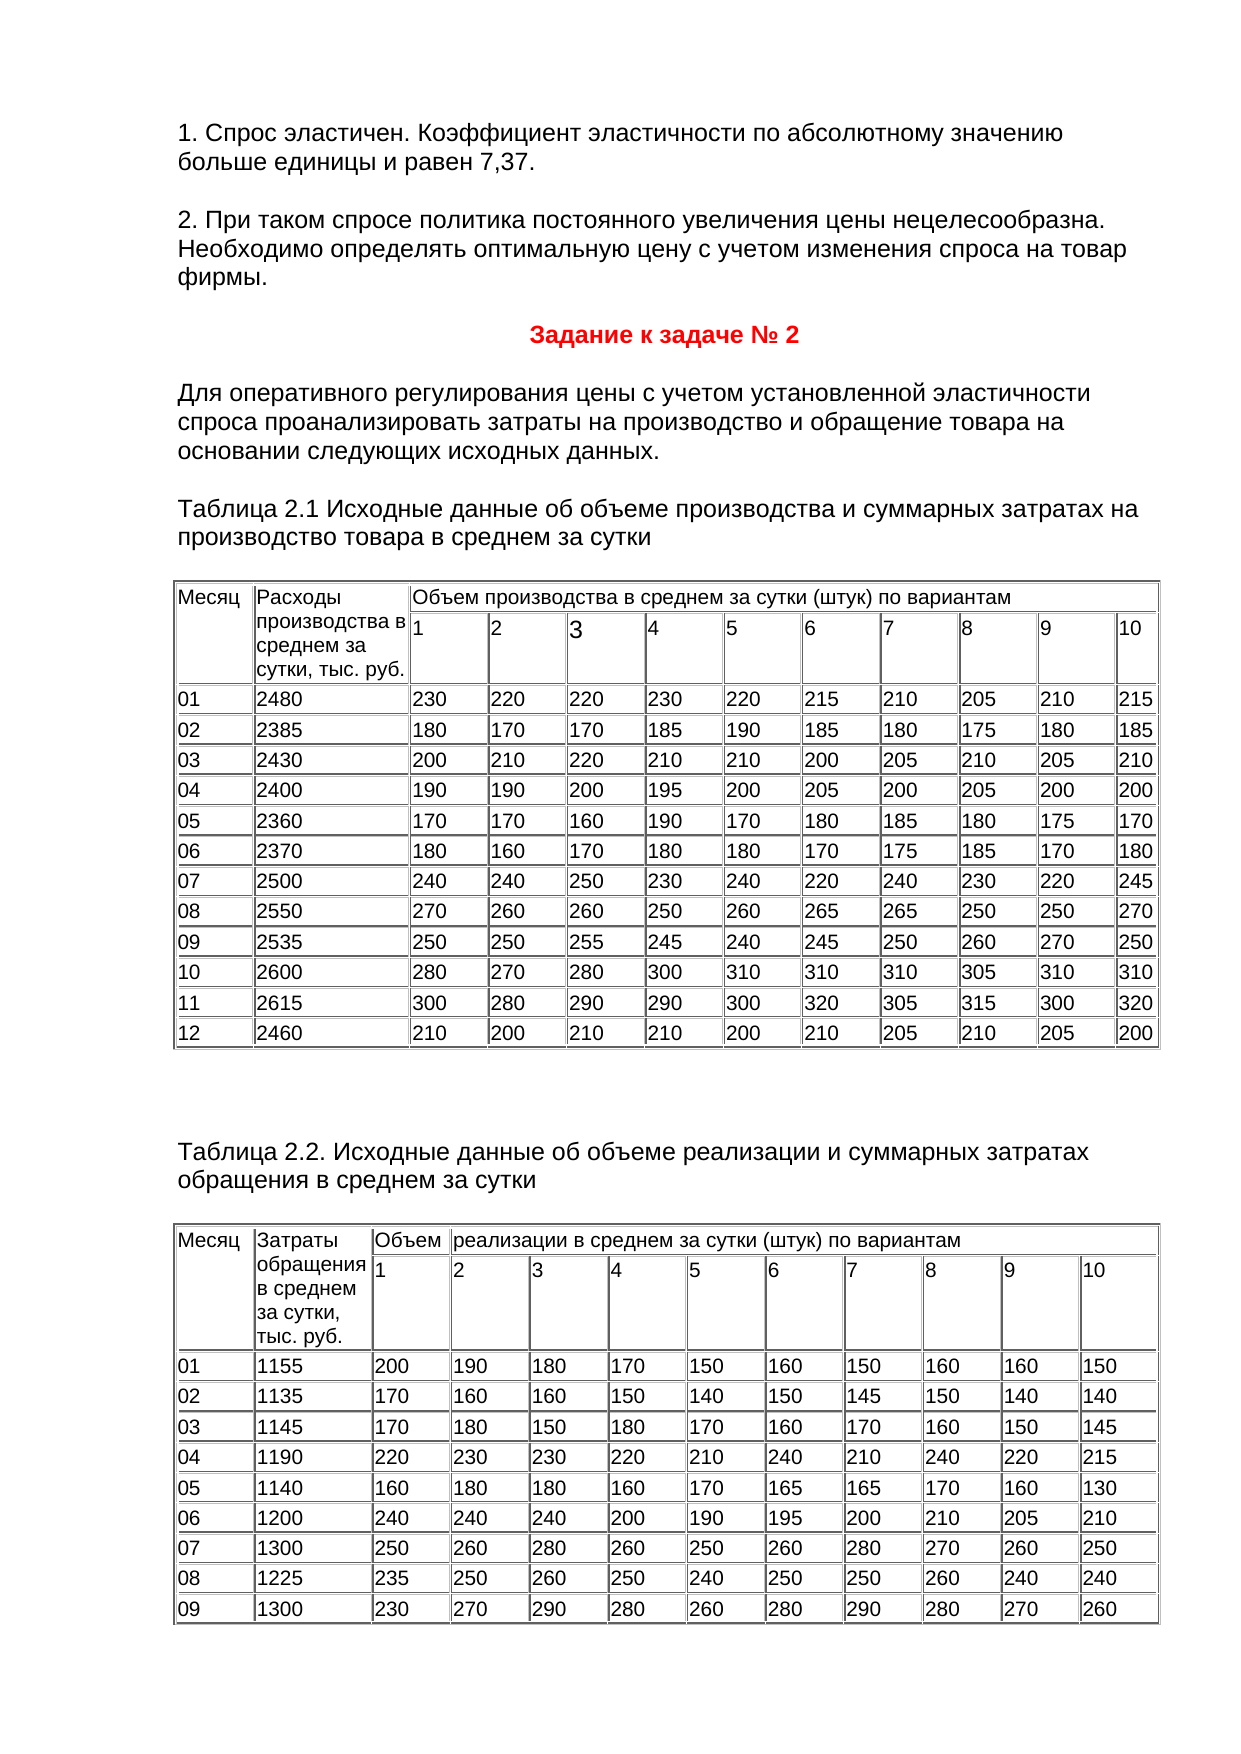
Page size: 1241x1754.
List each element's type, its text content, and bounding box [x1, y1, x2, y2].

table_cell 320 [1116, 986, 1159, 1016]
table_cell 170 [688, 1413, 764, 1440]
table_cell 04 [177, 1440, 253, 1471]
table_cell 180 [725, 837, 800, 864]
table_cell 180 [452, 1474, 528, 1501]
table_cell 160 [568, 807, 644, 834]
table_cell 180 [961, 807, 1036, 834]
table_cell 250 [767, 1565, 842, 1592]
table_cell 240 [411, 868, 487, 894]
table_cell 200 [568, 777, 644, 804]
table_header Месяц [177, 1227, 254, 1349]
table_cell 240 [1082, 1561, 1158, 1592]
table_cell 220 [374, 1444, 449, 1471]
table_cell 205 [1039, 747, 1114, 773]
table_cell 175 [882, 837, 957, 864]
table_cell 190 [725, 716, 800, 743]
table_header Объем производства в среднем за сутки (штук) по вариантам [410, 584, 1158, 611]
table_cell 250 [452, 1565, 528, 1592]
table_header Месяц [177, 582, 254, 682]
table_cell 245 [1118, 864, 1158, 894]
table_cell 160 [924, 1413, 1000, 1440]
table_cell 200 [725, 777, 800, 804]
table_cell 270 [1118, 895, 1158, 925]
text Задание к задаче № 2 [177, 320, 1152, 349]
table_cell 210 [1118, 743, 1158, 773]
table_cell 1 [374, 1257, 449, 1349]
table_cell 180 [531, 1474, 607, 1501]
table_cell 6 [767, 1257, 842, 1349]
table_cell 02 [177, 1380, 253, 1410]
table_cell 165 [846, 1474, 921, 1501]
table_cell 210 [882, 686, 957, 713]
table_cell 245 [803, 928, 879, 955]
table_cell 08 [177, 895, 252, 925]
table_cell 240 [882, 868, 957, 894]
table_cell 8 [961, 614, 1036, 682]
table_cell 10 [1116, 611, 1159, 682]
table_cell 01 [177, 1349, 253, 1379]
table_cell 1140 [256, 1474, 371, 1501]
table_cell 2500 [256, 868, 408, 894]
table_cell 250 [882, 928, 957, 955]
table_cell 310 [1039, 959, 1114, 986]
table_cell 205 [880, 1016, 959, 1046]
table_cell 09 [177, 925, 252, 955]
table_cell 165 [767, 1474, 842, 1501]
table_cell 03 [177, 743, 252, 773]
table_cell 170 [568, 837, 644, 864]
table_cell 160 [767, 1353, 842, 1379]
table_cell 06 [177, 834, 252, 864]
table_cell 150 [846, 1353, 921, 1379]
table_cell 250 [688, 1535, 764, 1561]
table_cell 240 [725, 868, 800, 894]
table_cell 220 [568, 686, 644, 713]
table_cell 290 [844, 1595, 923, 1622]
table_cell 230 [452, 1444, 528, 1471]
table_cell 11 [175, 986, 254, 1016]
table_cell 270 [924, 1535, 1000, 1561]
table_cell 200 [610, 1504, 685, 1531]
table_cell 280 [765, 1592, 844, 1622]
table_cell 250 [846, 1565, 921, 1592]
table_cell 270 [451, 1595, 529, 1622]
table_cell 260 [961, 928, 1036, 955]
table_cell 260 [452, 1535, 528, 1561]
table_cell 255 [568, 928, 644, 955]
table_cell 260 [1003, 1535, 1078, 1561]
table_cell 160 [490, 837, 565, 864]
table_cell 4 [610, 1257, 685, 1349]
table_cell 265 [882, 898, 957, 925]
table_cell 310 [882, 959, 957, 986]
table_header Объем [372, 1227, 451, 1253]
table_cell 260 [531, 1565, 607, 1592]
table_cell 265 [803, 898, 879, 925]
table_cell 270 [1001, 1592, 1080, 1622]
table_cell 09 [175, 1592, 254, 1622]
table_cell 310 [725, 959, 800, 986]
table_cell 195 [647, 777, 722, 804]
table_cell 190 [452, 1353, 528, 1379]
table_cell 180 [452, 1413, 528, 1440]
table_cell 2360 [256, 807, 408, 834]
table_cell 300 [725, 989, 800, 1016]
table_cell 185 [803, 716, 879, 743]
table_cell 230 [961, 868, 1036, 894]
table_cell 180 [610, 1413, 685, 1440]
table_cell 210 [961, 747, 1036, 773]
table_cell 185 [882, 807, 957, 834]
table_cell 1300 [254, 1595, 372, 1622]
table_cell 260 [924, 1565, 1000, 1592]
table_cell 220 [568, 747, 644, 773]
table_cell 210 [1039, 686, 1114, 713]
table_cell 2400 [256, 777, 408, 804]
text Таблица 2.2. Исходные данные об объеме реализации и суммарных затратах обращения в среднем за сутки [177, 1136, 1152, 1194]
table_cell 140 [1003, 1383, 1078, 1410]
table_cell 250 [1082, 1531, 1158, 1561]
table_cell 210 [1080, 1501, 1159, 1531]
table_cell 9 [1003, 1257, 1078, 1349]
table_cell 1225 [256, 1565, 371, 1592]
table_cell 200 [488, 1019, 567, 1046]
table_cell 185 [1116, 713, 1159, 743]
table_header Затраты обращения в среднем за сутки, тыс. руб. [254, 1225, 372, 1349]
text 2. При таком спросе политика постоянного увеличения цены нецелесообразна. Необходимо определять оптимальную цену с учетом изменения спроса на товар фирмы. [177, 205, 1152, 291]
table_cell 170 [1116, 804, 1159, 834]
table_cell 12 [175, 1016, 254, 1046]
table_cell 1300 [256, 1535, 371, 1561]
table_cell 250 [568, 868, 644, 894]
table_cell 08 [177, 1561, 253, 1592]
table_cell 150 [688, 1353, 764, 1379]
table_cell 175 [961, 716, 1036, 743]
table_cell 220 [803, 868, 879, 894]
table_cell 300 [1039, 989, 1114, 1016]
table_cell 1 [411, 614, 487, 682]
table_cell 210 [647, 747, 722, 773]
table_cell 210 [924, 1504, 1000, 1531]
table_cell 1135 [256, 1383, 371, 1410]
table_cell 03 [177, 1410, 253, 1440]
table_cell 220 [725, 686, 800, 713]
table_cell 4 [647, 614, 722, 682]
table_cell 250 [647, 898, 722, 925]
table_cell 210 [846, 1444, 921, 1471]
table_cell 200 [1118, 773, 1158, 804]
table_cell 6 [803, 614, 879, 682]
table_cell 2535 [256, 928, 408, 955]
table_cell 235 [374, 1565, 449, 1592]
table_cell 240 [924, 1444, 1000, 1471]
table_cell 160 [531, 1383, 607, 1410]
table_cell 3 [568, 614, 644, 682]
table_cell 150 [767, 1383, 842, 1410]
table_cell 2550 [256, 898, 408, 925]
table_cell 160 [1003, 1353, 1078, 1379]
table_cell 180 [531, 1353, 607, 1379]
table_cell 10 [177, 955, 252, 986]
table_cell 310 [1118, 955, 1158, 986]
table_cell 200 [1039, 777, 1114, 804]
table_cell 260 [610, 1535, 685, 1561]
table_cell 185 [961, 837, 1036, 864]
table_cell 160 [767, 1413, 842, 1440]
table_cell 2 [490, 614, 565, 682]
table_cell 260 [1080, 1592, 1159, 1622]
table_cell 250 [1118, 925, 1158, 955]
table_cell 190 [490, 777, 565, 804]
table_cell 230 [372, 1595, 451, 1622]
table_cell 8 [924, 1257, 1000, 1349]
table_cell 270 [1039, 928, 1114, 955]
table_cell 240 [688, 1565, 764, 1592]
table_cell 150 [1003, 1413, 1078, 1440]
table_header Расходы производства в среднем за сутки, тыс. руб. [254, 584, 410, 682]
table_cell 280 [846, 1535, 921, 1561]
table_cell 3 [531, 1257, 607, 1349]
table_cell 2460 [254, 1019, 410, 1046]
table_cell 170 [846, 1413, 921, 1440]
table_cell 290 [568, 989, 644, 1016]
table_cell 170 [411, 807, 487, 834]
table_cell 160 [452, 1383, 528, 1410]
table_cell 270 [490, 959, 565, 986]
table_cell 02 [175, 713, 254, 743]
table_cell 210 [802, 1019, 880, 1046]
table_cell 280 [923, 1595, 1001, 1622]
table_cell 1155 [256, 1353, 371, 1379]
table_cell 280 [531, 1535, 607, 1561]
table_cell 160 [924, 1353, 1000, 1379]
table_cell 1145 [256, 1413, 371, 1440]
table_cell 245 [647, 928, 722, 955]
table_cell 205 [803, 777, 879, 804]
table_cell 210 [725, 747, 800, 773]
text 1. Спрос эластичен. Коэффициент эластичности по абсолютному значению больше единицы и равен 7,37. [177, 118, 1152, 176]
table_cell 230 [647, 686, 722, 713]
table_cell 215 [1082, 1440, 1158, 1471]
table_cell 150 [531, 1413, 607, 1440]
table_cell 2615 [256, 989, 408, 1016]
table_cell 240 [452, 1504, 528, 1531]
table_cell 280 [568, 959, 644, 986]
table_cell 230 [531, 1444, 607, 1471]
table_cell 1200 [256, 1504, 371, 1531]
table_cell 305 [882, 989, 957, 1016]
table_cell 140 [688, 1383, 764, 1410]
table_cell 315 [961, 989, 1036, 1016]
table_cell 240 [1003, 1565, 1078, 1592]
table_cell 250 [411, 928, 487, 955]
table_cell 260 [725, 898, 800, 925]
table_cell 160 [374, 1474, 449, 1501]
table_cell 145 [846, 1383, 921, 1410]
table_cell 150 [1082, 1349, 1158, 1379]
table_cell 230 [411, 686, 487, 713]
table_cell 205 [882, 747, 957, 773]
table_cell 170 [490, 807, 565, 834]
table_cell 230 [647, 868, 722, 894]
table_cell 170 [924, 1474, 1000, 1501]
table_cell 5 [725, 614, 800, 682]
text Для оперативного регулирования цены с учетом установленной эластичности спроса проанализировать затраты на производство и обращение товара на основании следующих исходных данных. [177, 378, 1152, 464]
table_cell 250 [961, 898, 1036, 925]
table_cell 2430 [256, 747, 408, 773]
table_cell 260 [767, 1535, 842, 1561]
table_cell 200 [411, 747, 487, 773]
table_cell 2385 [256, 716, 408, 743]
table_cell 180 [803, 807, 879, 834]
table_cell 215 [1118, 683, 1158, 713]
table_cell 210 [490, 747, 565, 773]
table_cell 320 [803, 989, 879, 1016]
table_cell 05 [175, 804, 254, 834]
table_cell 2 [452, 1257, 528, 1349]
table_cell 170 [568, 716, 644, 743]
table_cell 280 [411, 959, 487, 986]
table_cell 150 [610, 1383, 685, 1410]
table_cell 2600 [256, 959, 408, 986]
table_cell 145 [1082, 1410, 1158, 1440]
table_cell 200 [846, 1504, 921, 1531]
table_cell 290 [647, 989, 722, 1016]
table_cell 07 [177, 1531, 253, 1561]
table_header реализации в среднем за сутки (штук) по вариантам [451, 1227, 1158, 1253]
table_cell 305 [961, 959, 1036, 986]
table_cell 180 [647, 837, 722, 864]
table_cell 270 [411, 898, 487, 925]
table_cell 170 [610, 1353, 685, 1379]
table_cell 205 [1003, 1504, 1078, 1531]
table_cell 2370 [256, 837, 408, 864]
table_cell 220 [490, 686, 565, 713]
table_cell 170 [1039, 837, 1114, 864]
table_cell 5 [688, 1257, 764, 1349]
table_cell 220 [610, 1444, 685, 1471]
table_cell 210 [688, 1444, 764, 1471]
table_cell 200 [374, 1353, 449, 1379]
table_cell 205 [961, 686, 1036, 713]
table_cell 170 [374, 1413, 449, 1440]
table_cell 260 [490, 898, 565, 925]
table_cell 310 [803, 959, 879, 986]
text Таблица 2.1 Исходные данные об объеме производства и суммарных затратах на производство товара в среднем за сутки [177, 493, 1152, 551]
table_cell 180 [411, 716, 487, 743]
table_cell 05 [175, 1471, 254, 1501]
table_cell 250 [490, 928, 565, 955]
table_cell 190 [647, 807, 722, 834]
table_cell 175 [1039, 807, 1114, 834]
table_cell 7 [846, 1257, 921, 1349]
table_cell 190 [688, 1504, 764, 1531]
table_cell 180 [882, 716, 957, 743]
table_cell 200 [803, 747, 879, 773]
table_cell 220 [1039, 868, 1114, 894]
table_cell 06 [175, 1501, 254, 1531]
table_cell 180 [1039, 716, 1114, 743]
table_cell 9 [1039, 614, 1114, 682]
table_cell 200 [882, 777, 957, 804]
table_cell 130 [1080, 1471, 1159, 1501]
table_cell 180 [1118, 834, 1158, 864]
table_cell 200 [1116, 1016, 1159, 1046]
table_cell 160 [610, 1474, 685, 1501]
table_cell 240 [767, 1444, 842, 1471]
table_cell 185 [647, 716, 722, 743]
table_cell 260 [568, 898, 644, 925]
table_cell 280 [490, 989, 565, 1016]
table_cell 250 [1039, 898, 1114, 925]
table_cell 170 [803, 837, 879, 864]
table_cell 205 [1038, 1016, 1116, 1046]
table_cell 240 [490, 868, 565, 894]
table_cell 250 [610, 1565, 685, 1592]
table_cell 01 [177, 683, 252, 713]
table_cell 250 [374, 1535, 449, 1561]
table_cell 240 [374, 1504, 449, 1531]
table_cell 290 [529, 1595, 608, 1622]
table_cell 195 [767, 1504, 842, 1531]
table_cell 205 [961, 777, 1036, 804]
table_cell 170 [688, 1474, 764, 1501]
table_cell 190 [411, 777, 487, 804]
table_cell 210 [410, 1019, 488, 1046]
table_cell 210 [959, 1019, 1037, 1046]
table_cell 2480 [256, 686, 408, 713]
table_cell 180 [411, 837, 487, 864]
table_cell 300 [411, 989, 487, 1016]
table_cell 140 [1082, 1380, 1158, 1410]
table_cell 215 [803, 686, 879, 713]
table_cell 07 [177, 864, 252, 894]
table_cell 240 [531, 1504, 607, 1531]
table_cell 170 [725, 807, 800, 834]
table_cell 300 [647, 959, 722, 986]
table_cell 240 [725, 928, 800, 955]
table_cell 160 [1003, 1474, 1078, 1501]
table_cell 170 [490, 716, 565, 743]
table_cell 260 [687, 1595, 765, 1622]
table_cell 150 [924, 1383, 1000, 1410]
table_cell 7 [882, 614, 957, 682]
table_cell 200 [724, 1019, 802, 1046]
table_cell 04 [177, 773, 252, 804]
table_cell 210 [645, 1019, 723, 1046]
table_cell 220 [1003, 1444, 1078, 1471]
table_cell 170 [374, 1383, 449, 1410]
table_cell 1190 [256, 1444, 371, 1471]
table_cell 210 [567, 1019, 645, 1046]
table_cell 10 [1082, 1254, 1158, 1349]
table_cell 280 [608, 1595, 687, 1622]
